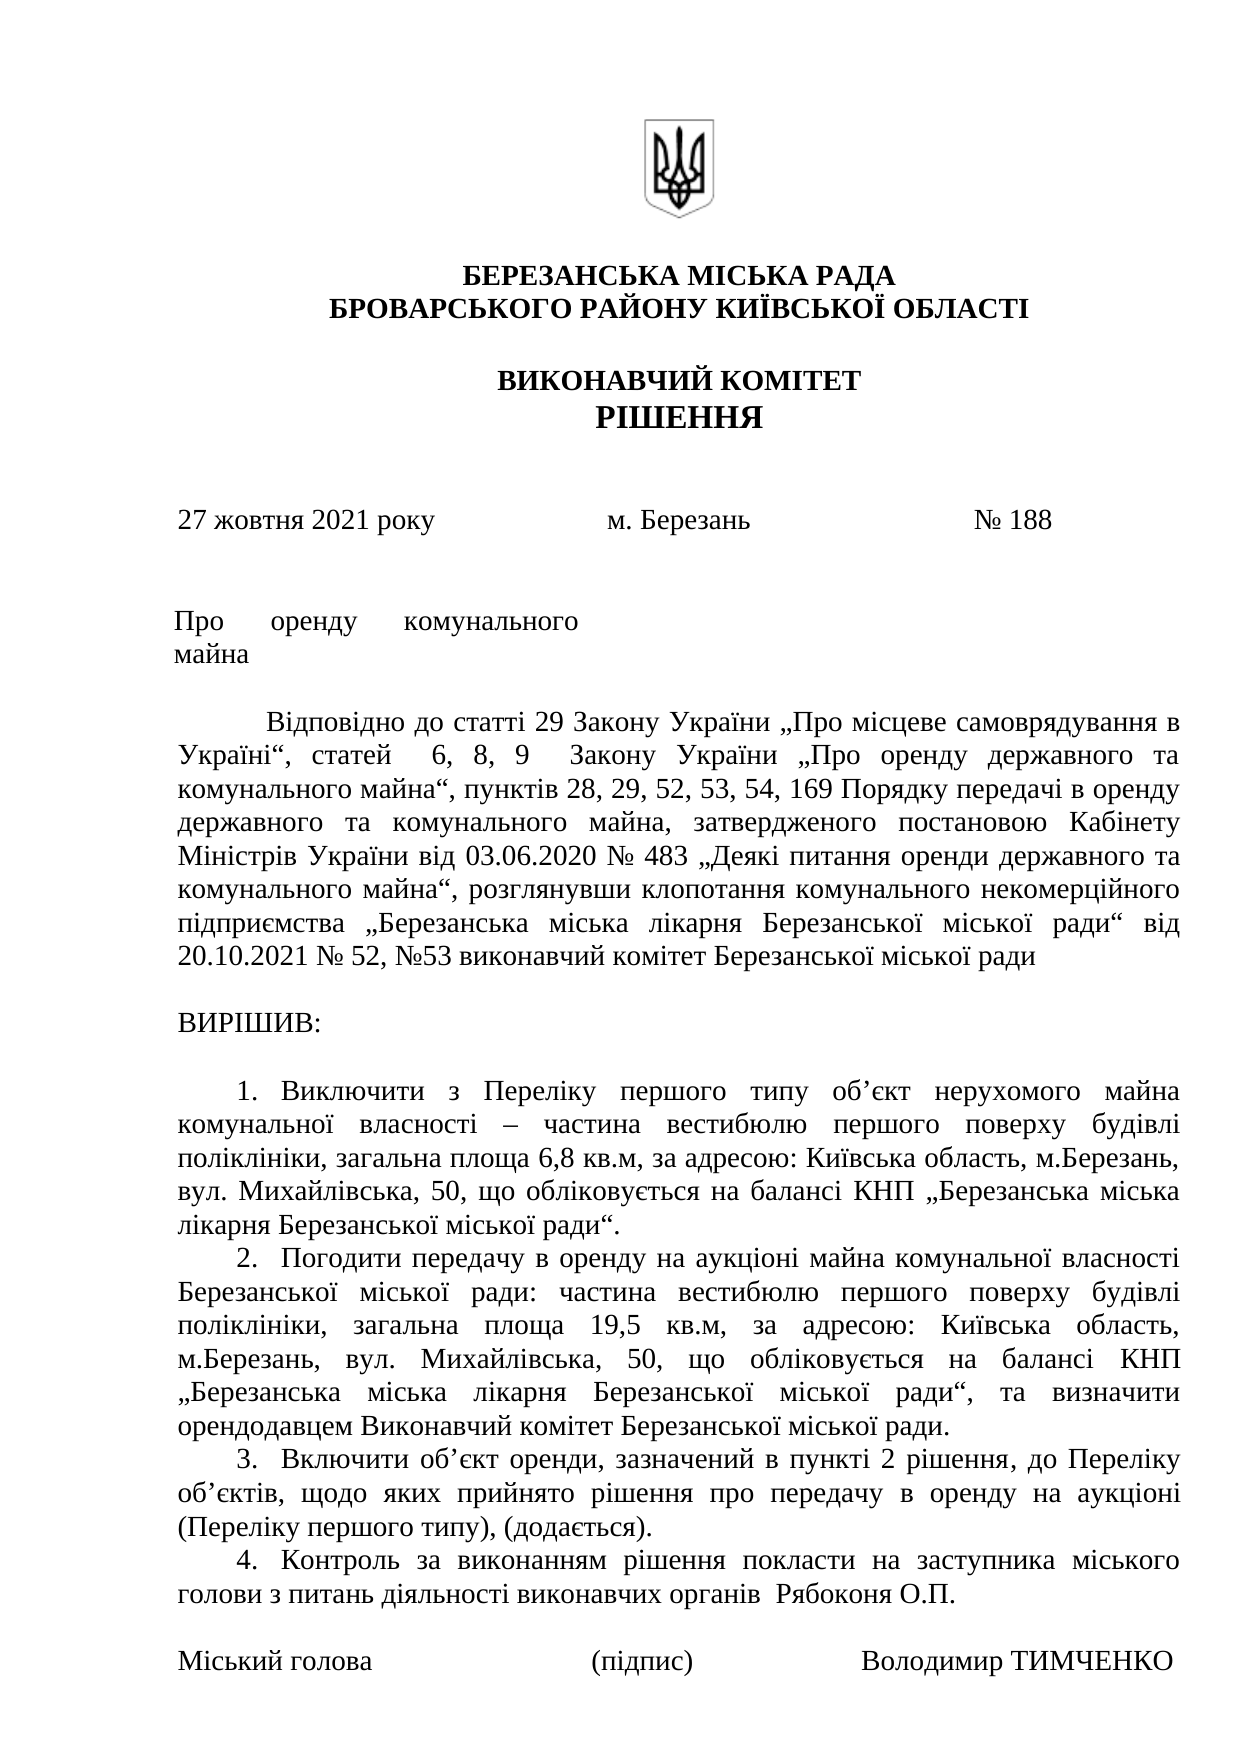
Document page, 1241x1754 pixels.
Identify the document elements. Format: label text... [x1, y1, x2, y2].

text РІШЕННЯ [177, 397, 1181, 435]
text ВИРІШИВ: [177, 1006, 1181, 1039]
list Включити об’єкт оренди, зазначений в пункті 2 рішення, до Переліку об’єктів, щодо яких прийнято рішення про передачу в оренду на аукціоні (Переліку першого типу), (додається). [177, 1442, 1181, 1542]
table_header м. Березань [511, 503, 846, 536]
table_header № 188 [846, 503, 1180, 536]
table_header Про оренду комунального майна [163, 603, 590, 670]
list Контроль за виконанням рішення покласти на заступника міського голови з питань діяльності виконавчих органів Рябоконя О.П. [177, 1542, 1181, 1609]
list Виключити з Переліку першого типу об’єкт нерухомого майна комунальної власності – частина вестибюлю першого поверху будівлі поліклініки, загальна площа 6,8 кв.м, за адресою: Київська область, м.Березань, вул. Михайлівська, 50, що обліковується на балансі КНП „Березанська міська лікарня Березанської міської ради“. [177, 1073, 1181, 1240]
text Міський голова (підпис) Володимир ТИМЧЕНКО [177, 1643, 1181, 1676]
table_header 27 жовтня 2021 року [177, 503, 511, 536]
subtitle БРОВАРСЬКОГО РАЙОНУ КИЇВСЬКОЇ ОБЛАСТІ [177, 292, 1181, 325]
text БЕРЕЗАНСЬКА МІСЬКА РАДА [177, 258, 1181, 292]
picture [643, 118, 715, 220]
subtitle ВИКОНАВЧИЙ КОМІТЕТ [177, 363, 1181, 397]
list Погодити передачу в оренду на аукціоні майна комунальної власності Березанської міської ради: частина вестибюлю першого поверху будівлі поліклініки, загальна площа 19,5 кв.м, за адресою: Київська область, м.Березань, вул. Михайлівська, 50, що обліковується на балансі КНП „Березанська міська лікарня Березанської міської ради“, та визначити орендодавцем Виконавчий комітет Березанської міської ради. [177, 1240, 1181, 1442]
text Відповідно до статті 29 Закону України „Про місцеве самоврядування в Україні“, статей 6, 8, 9 Закону України „Про оренду державного та комунального майна“, пунктів 28, 29, 52, 53, 54, 169 Порядку передачі в оренду державного та комунального майна, затвердженого постановою Кабінету Міністрів України від 03.06.2020 № 483 „Деякі питання оренди державного та комунального майна“, розглянувши клопотання комунального некомерційного підприємства „Березанська міська лікарня Березанської міської ради“ від 20.10.2021 № 52, №53 виконавчий комітет Березанської міської ради [177, 704, 1181, 972]
